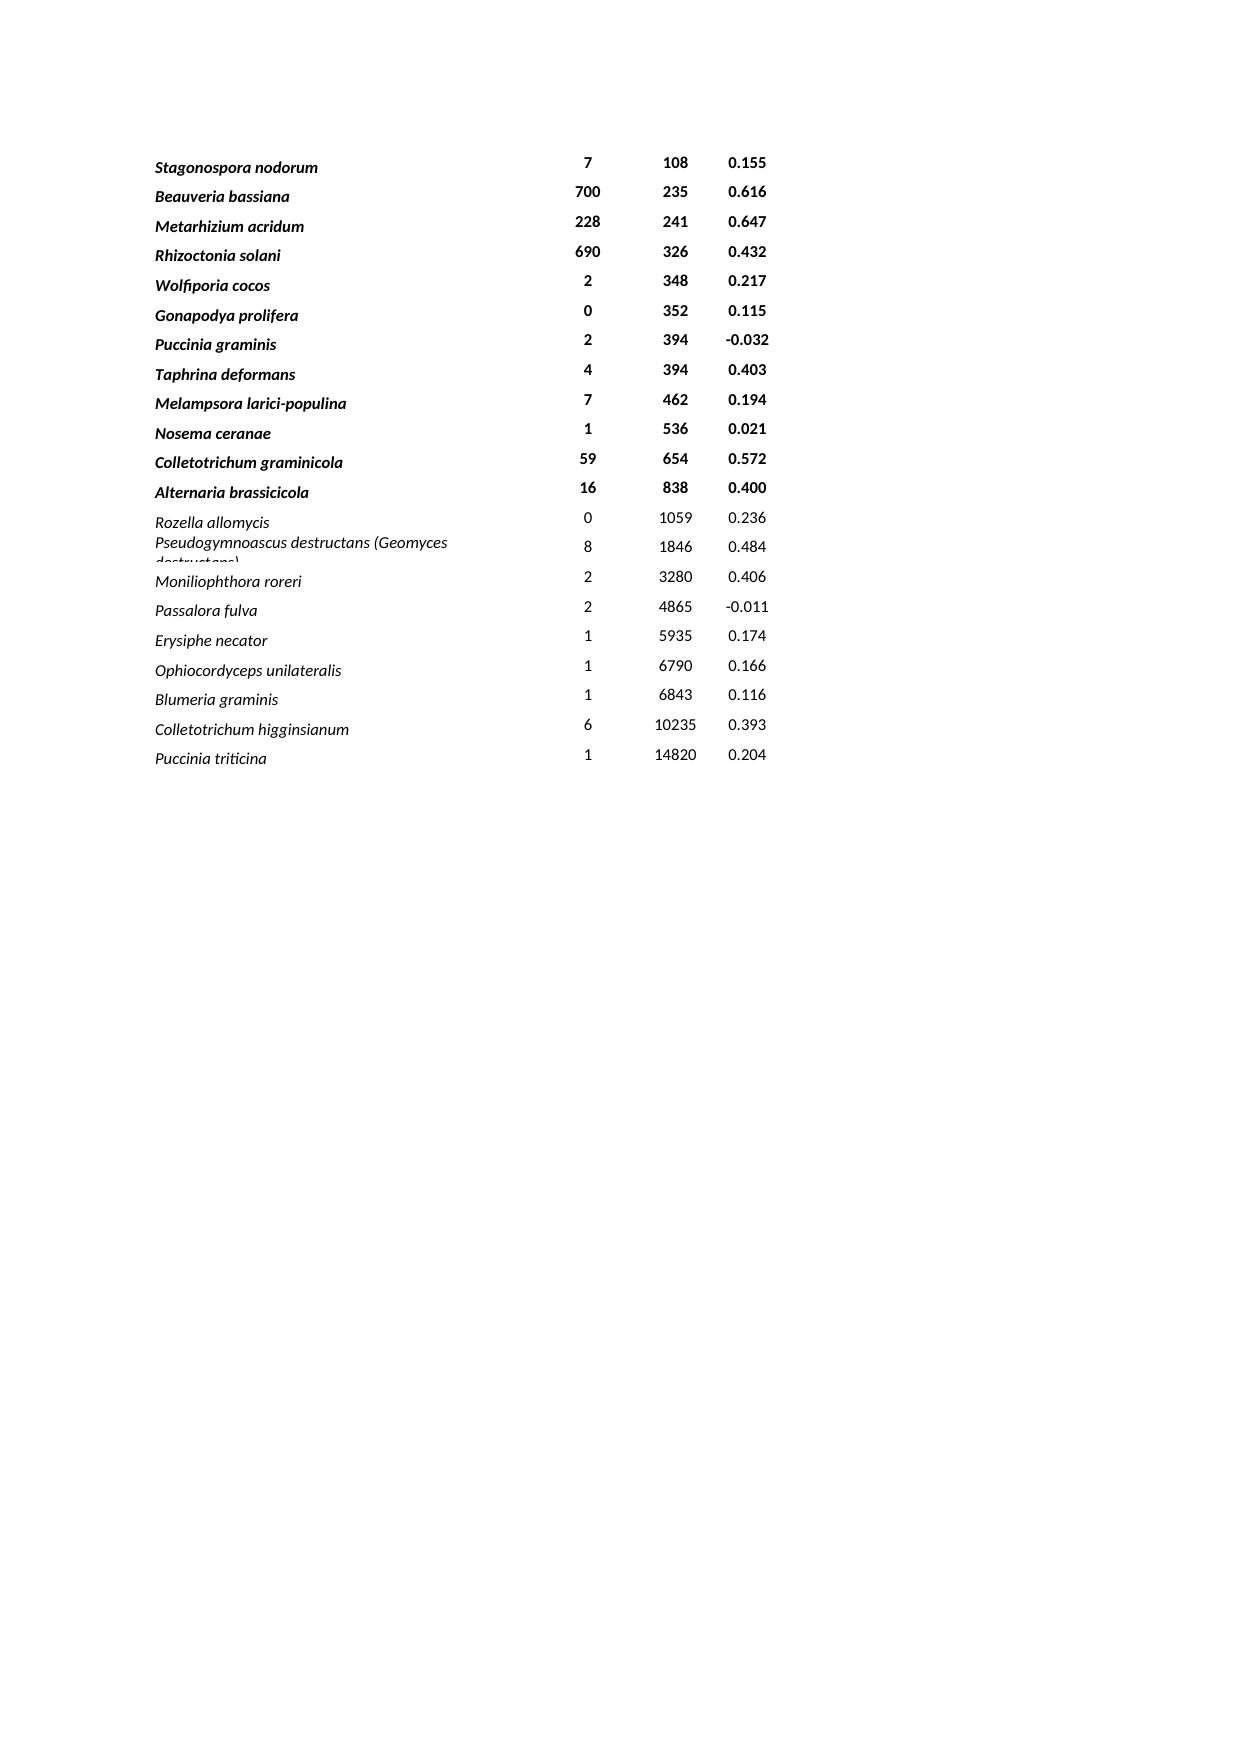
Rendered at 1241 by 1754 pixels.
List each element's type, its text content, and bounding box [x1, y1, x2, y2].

table_cell 1059 [633, 503, 718, 532]
table_cell 838 [633, 473, 718, 503]
table_cell 0.194 [718, 384, 776, 414]
table_cell 14820 [633, 739, 718, 769]
table_cell Rozella allomycis [148, 503, 543, 532]
table_cell 0.166 [718, 651, 776, 680]
table_cell 8 [543, 532, 632, 562]
table_cell 1846 [633, 532, 718, 562]
table_cell 16 [543, 473, 632, 503]
table_cell -0.011 [718, 591, 776, 621]
table_cell 0.155 [718, 148, 776, 177]
table_cell 5935 [633, 621, 718, 651]
table_cell 0 [543, 503, 632, 532]
table_cell 326 [633, 236, 718, 266]
table_cell Passalora fulva [148, 591, 543, 621]
table_cell Blumeria graminis [148, 680, 543, 710]
table_cell 4865 [633, 591, 718, 621]
table_cell 394 [633, 325, 718, 355]
table_cell 4 [543, 355, 632, 384]
table_cell 0.484 [718, 532, 776, 562]
table_cell 1 [543, 651, 632, 680]
table_cell -0.032 [718, 325, 776, 355]
table_cell 0.217 [718, 266, 776, 296]
table_cell 0.406 [718, 562, 776, 591]
table_cell 394 [633, 355, 718, 384]
table_cell Colletotrichum higginsianum [148, 710, 543, 739]
table_cell 0.021 [718, 414, 776, 443]
table_cell 0.174 [718, 621, 776, 651]
table_cell 7 [543, 148, 632, 177]
table_cell 1 [543, 621, 632, 651]
table_cell 352 [633, 296, 718, 325]
table_cell 348 [633, 266, 718, 296]
table_cell 0.115 [718, 296, 776, 325]
table_cell Puccinia triticina [148, 739, 543, 769]
table_cell 0.432 [718, 236, 776, 266]
table_cell Taphrina deformans [148, 355, 543, 384]
table_cell 6 [543, 710, 632, 739]
table_cell 7 [543, 384, 632, 414]
table_cell 462 [633, 384, 718, 414]
table_cell Erysiphe necator [148, 621, 543, 651]
table_cell Pseudogymnoascus destructans (Geomyces destructans) [148, 532, 543, 562]
table_cell 2 [543, 562, 632, 591]
table_cell 0.647 [718, 207, 776, 236]
table_cell 0.236 [718, 503, 776, 532]
table_cell 2 [543, 325, 632, 355]
table_cell 0.393 [718, 710, 776, 739]
table_cell 1 [543, 739, 632, 769]
table_cell 0.204 [718, 739, 776, 769]
table_cell Stagonospora nodorum [148, 148, 543, 177]
table_cell 1 [543, 680, 632, 710]
table_cell Puccinia graminis [148, 325, 543, 355]
table_cell 654 [633, 444, 718, 473]
table_cell Alternaria brassicicola [148, 473, 543, 503]
table_cell 0.616 [718, 177, 776, 207]
table_cell Wolfiporia cocos [148, 266, 543, 296]
table_cell 2 [543, 591, 632, 621]
table_cell 536 [633, 414, 718, 443]
table_cell 6790 [633, 651, 718, 680]
table_cell 108 [633, 148, 718, 177]
table_cell 6843 [633, 680, 718, 710]
table_cell 0 [543, 296, 632, 325]
table_cell Nosema ceranae [148, 414, 543, 443]
table_cell 10235 [633, 710, 718, 739]
table_cell Colletotrichum graminicola [148, 444, 543, 473]
table_cell 241 [633, 207, 718, 236]
table_cell 235 [633, 177, 718, 207]
table_cell 3280 [633, 562, 718, 591]
table_cell 2 [543, 266, 632, 296]
table_cell 0.403 [718, 355, 776, 384]
table_cell Beauveria bassiana [148, 177, 543, 207]
table_cell 0.400 [718, 473, 776, 503]
table_cell Gonapodya prolifera [148, 296, 543, 325]
table_cell 59 [543, 444, 632, 473]
table_cell Melampsora larici-populina [148, 384, 543, 414]
table_cell Metarhizium acridum [148, 207, 543, 236]
table_cell 690 [543, 236, 632, 266]
table_cell 700 [543, 177, 632, 207]
table_cell Rhizoctonia solani [148, 236, 543, 266]
table_cell 228 [543, 207, 632, 236]
table_cell Moniliophthora roreri [148, 562, 543, 591]
table_cell Ophiocordyceps unilateralis [148, 651, 543, 680]
table_cell 0.116 [718, 680, 776, 710]
table_cell 0.572 [718, 444, 776, 473]
table_cell 1 [543, 414, 632, 443]
